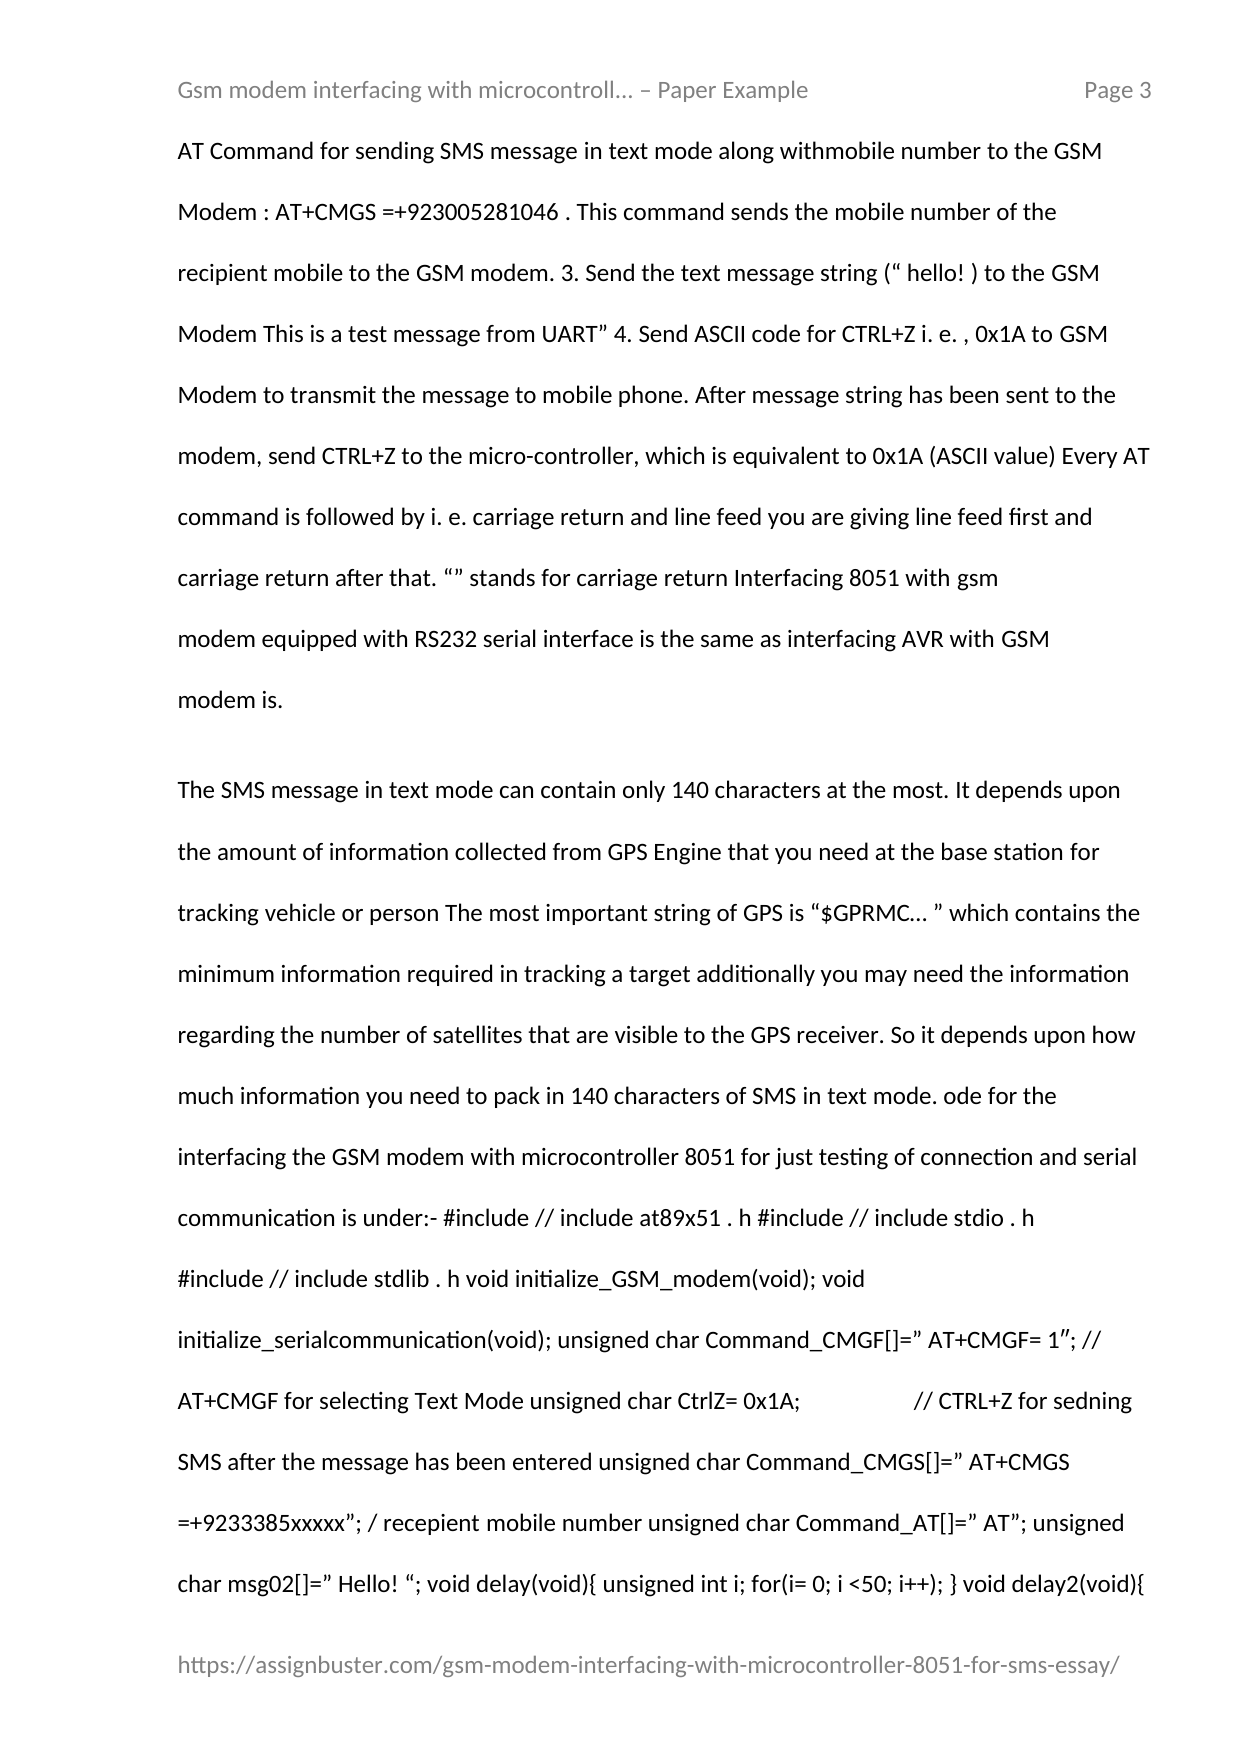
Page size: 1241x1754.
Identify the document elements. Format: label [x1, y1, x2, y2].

text [177, 135, 1152, 715]
text [177, 775, 1152, 1599]
